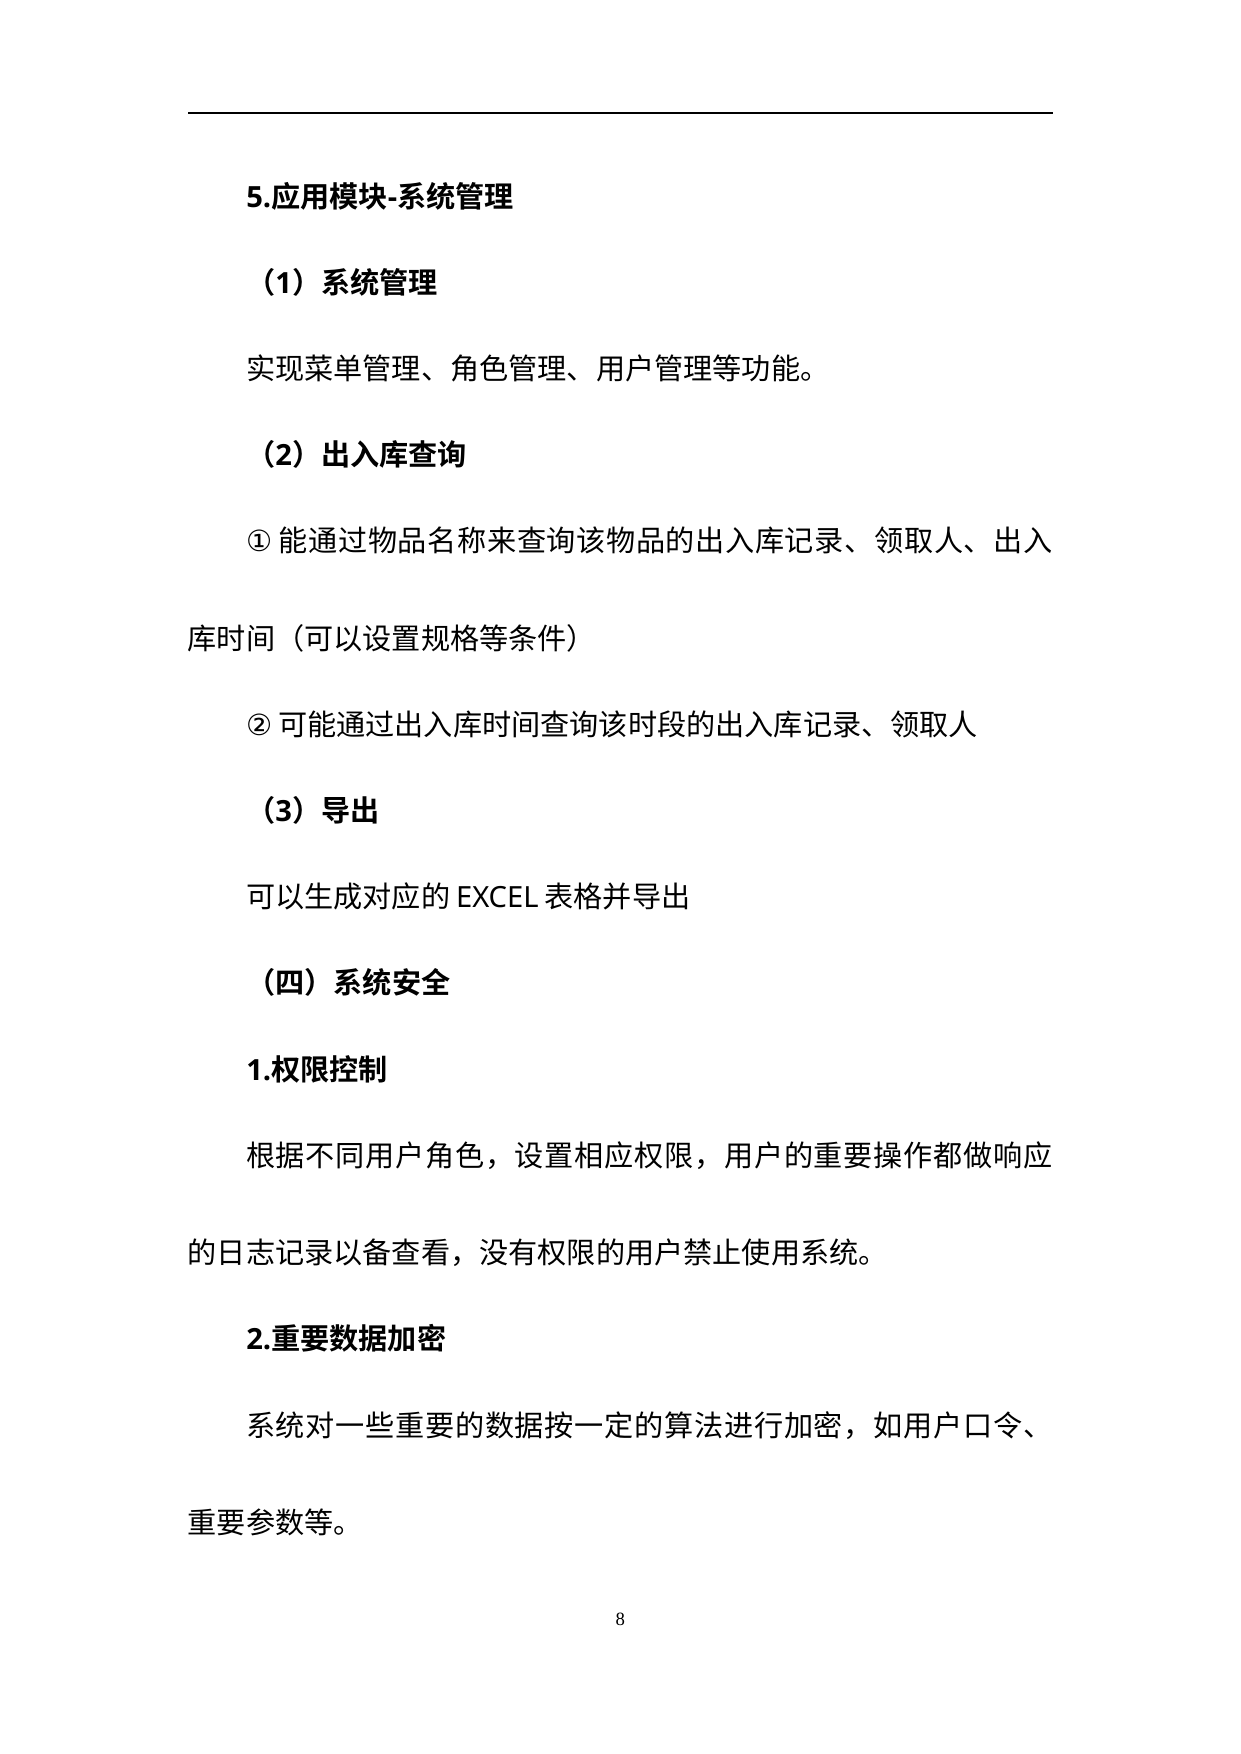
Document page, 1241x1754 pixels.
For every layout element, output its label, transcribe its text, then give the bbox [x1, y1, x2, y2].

text 系统对一些重要的数据按一定的算法进行加密，如用户口令、重要参数等。 [187, 1304, 1053, 1467]
text （3）导出 [187, 690, 1053, 755]
text 2.重要数据加密 [187, 1218, 1053, 1283]
list 系统安全 [187, 862, 1053, 927]
list 出入库查询 [187, 334, 1053, 399]
text 3.数据备份 [187, 1488, 1053, 1553]
list 系统管理 [187, 162, 1053, 227]
text 实现菜单管理、角色管理、用户管理等功能。 [187, 248, 1053, 313]
text 1.权限控制 [187, 949, 1053, 1014]
text 可以生成对应的EXCEL表格并导出 [187, 776, 1053, 841]
text ①能通过物品名称来查询该物品的出入库记录、领取人、出入库时间（可以设置规格等条件） [187, 420, 1053, 583]
text 根据不同用户角色，设置相应权限，用户的重要操作都做响应的日志记录以备查看，没有权限的用户禁止使用系统。 [187, 1035, 1053, 1197]
text ②可能通过出入库时间查询该时段的出入库记录、领取人 [187, 604, 1053, 669]
